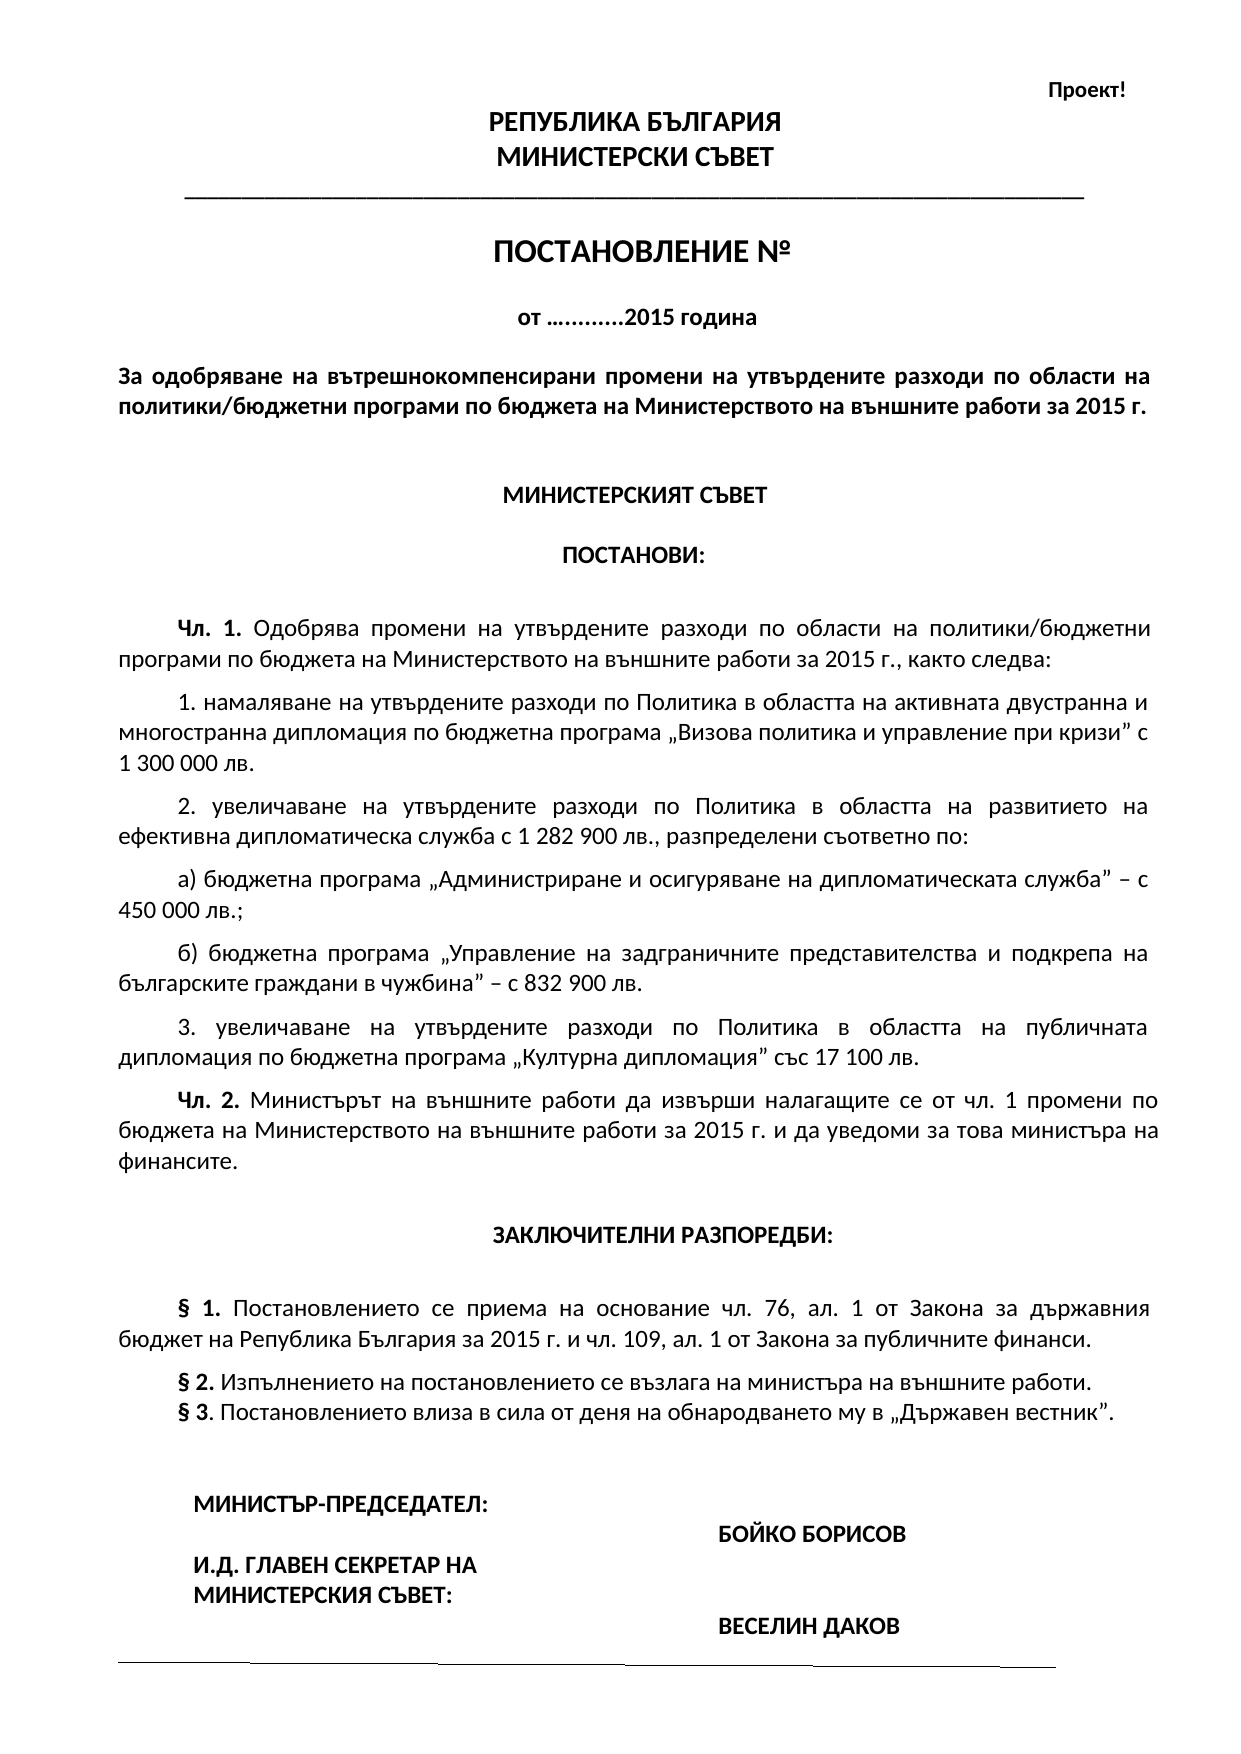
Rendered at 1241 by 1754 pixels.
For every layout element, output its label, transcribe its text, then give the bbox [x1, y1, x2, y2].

text ПОСТАНОВЛЕНИЕ № [493, 230, 1152, 271]
text ПОСТАНОВИ: [118, 539, 1149, 569]
text Чл. 2. Министърът на външните работи да извърши налагащите се от чл. 1 промени по бюджета на Министерството на външните работи за 2015 г. и да уведоми за това министъра на финансите. [118, 1084, 1161, 1176]
list 2. увеличаване на утвърдените разходи по Политика в областта на развитието на ефективна дипломатическа служба с 1 282 900 лв., разпределени съответно по: [118, 790, 1149, 851]
text МИНИСТЕРСКИ СЪВЕТ [118, 138, 1152, 174]
text § 3. Постановлението влиза в сила от деня на обнародването му в „Държавен вестник”. [177, 1396, 1152, 1427]
list б) бюджетна програма „Управление на задграничните представителства и подкрепа на българските граждани в чужбина” – с 832 900 лв. [118, 937, 1149, 998]
text За одобряване на вътрешнокомпенсирани промени на утвърдените разходи по области на политики/бюджетни програми по бюджета на Министерството на външните работи за 2015 г. [118, 360, 1152, 421]
text Проект! [118, 75, 1126, 103]
text Чл. 1. Одобрява промени на утвърдените разходи по области на политики/бюджетни програми по бюджета на Министерството на външните работи за 2015 г., както следва: [118, 612, 1152, 673]
text МИНИСТЕРСКИЯ СЪВЕТ: [118, 1579, 1152, 1610]
subtitle МИНИСТЕРСКИЯТ СЪВЕТ [118, 479, 1152, 510]
text И.Д. ГЛАВЕН СЕКРЕТАР НА [118, 1549, 1152, 1579]
text РЕПУБЛИКА БЪЛГАРИЯ [118, 103, 1152, 138]
text § 2. Изпълнението на постановлението се възлага на министъра на външните работи. [118, 1366, 1152, 1396]
text _______________________________________________________________________________ [118, 174, 1152, 202]
list а) бюджетна програма „Администриране и осигуряване на дипломатическата служба” – с 450 000 лв.; [118, 863, 1149, 924]
list 1. намаляване на утвърдените разходи по Политика в областта на активната двустранна и многостранна дипломация по бюджетна програма „Визова политика и управление при кризи” с 1 300 000 лв. [118, 686, 1149, 777]
text от ….........2015 година [517, 301, 1152, 332]
list 3. увеличаване на утвърдените разходи по Политика в областта на публичната дипломация по бюджетна програма „Културна дипломация” със 17 100 лв. [118, 1011, 1149, 1072]
text § 1. Постановлението се приема на основание чл. 76, ал. 1 от Закона за държавния бюджет на Република България за 2015 г. и чл. 109, ал. 1 от Закона за публичните финанси. [118, 1292, 1152, 1353]
text ВЕСЕЛИН ДАКОВ [212, 1610, 1152, 1641]
text ЗАКЛЮЧИТЕЛНИ РАЗПОРЕДБИ: [174, 1219, 1152, 1249]
text БОЙКО БОРИСОВ [212, 1518, 1152, 1549]
text МИНИСТЪР-ПРЕДСЕДАТЕЛ: [193, 1488, 1152, 1518]
